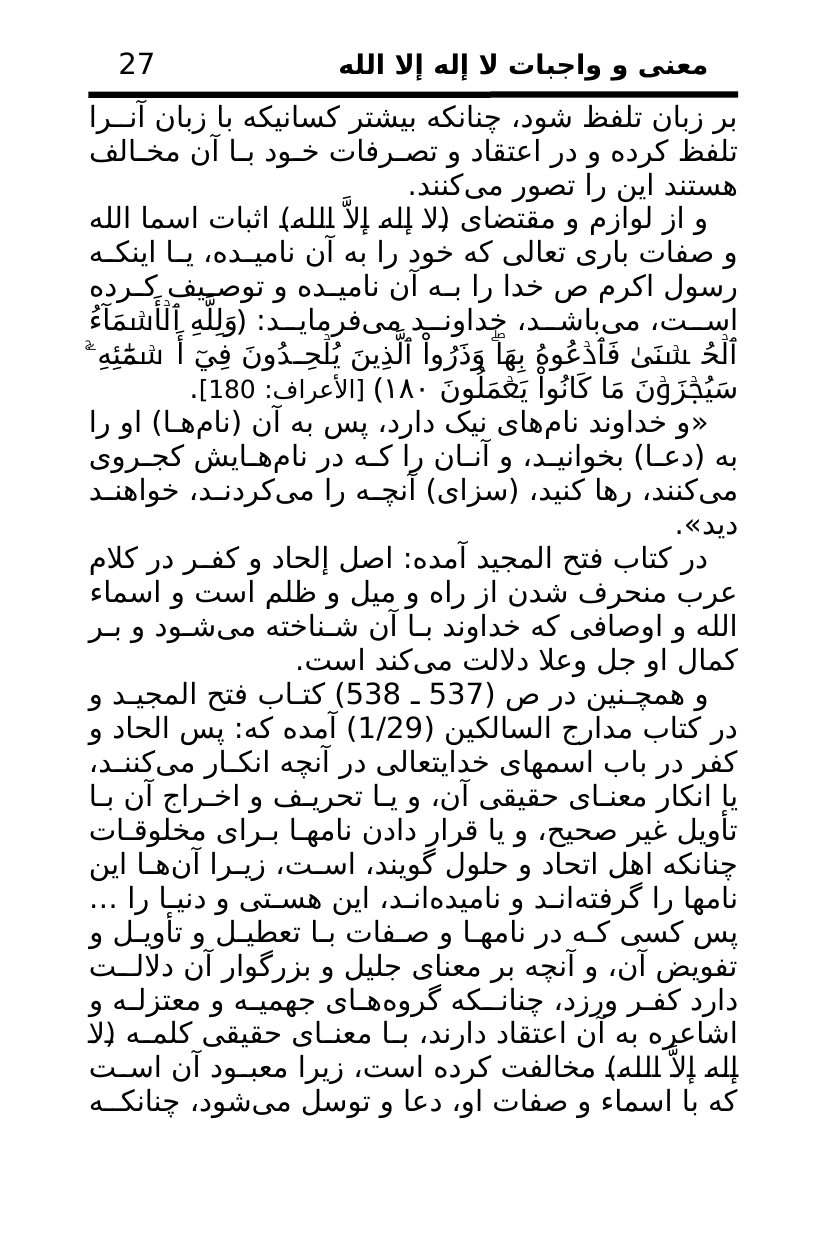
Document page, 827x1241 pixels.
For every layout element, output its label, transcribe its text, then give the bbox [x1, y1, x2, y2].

text «و خداوند نام‌های نیک دارد، پس به آن (نام‌ها) او را به (دعا) بخوانید، و آنان را که در نام‌هایش کجروی مى‌کنند، رها کنید، (سزای) آنچه را مى‌کردند، خواهند دید». [89, 406, 738, 541]
text و از لوازم و مقتضای (لا إله إلاَّ الله) اثبات اسما الله و صفات باری تعالی که خود را به آن نامیده، یا اینکه رسول اکرم ص خدا را به آن نامیده و توصیف کرده است، مى‌باشد، خداوند مى‌فرماید: ﴿وَلِلَّهِ ٱلۡأَسۡمَآءُ ٱلۡحُسۡنَىٰ فَٱدۡعُوهُ بِهَاۖ وَذَرُواْ ٱلَّذِينَ يُلۡحِدُونَ فِيٓ أَسۡمَٰٓئِهِۦۚ سَيُجۡزَوۡنَ مَا كَانُواْ يَعۡمَلُونَ ١٨٠﴾ [الأعراف: 180]. [89, 202, 738, 406]
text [89, 100, 738, 202]
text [89, 677, 738, 1119]
text در کتاب فتح المجید آمده: اصل إلحاد و کفر در کلام عرب منحرف شدن از راه و میل و ظلم است و اسماء الله و اوصافی که خداوند با آن شناخته مى‌شود و بر کمال او جل وعلا دلالت مى‌کند است. [89, 541, 738, 677]
